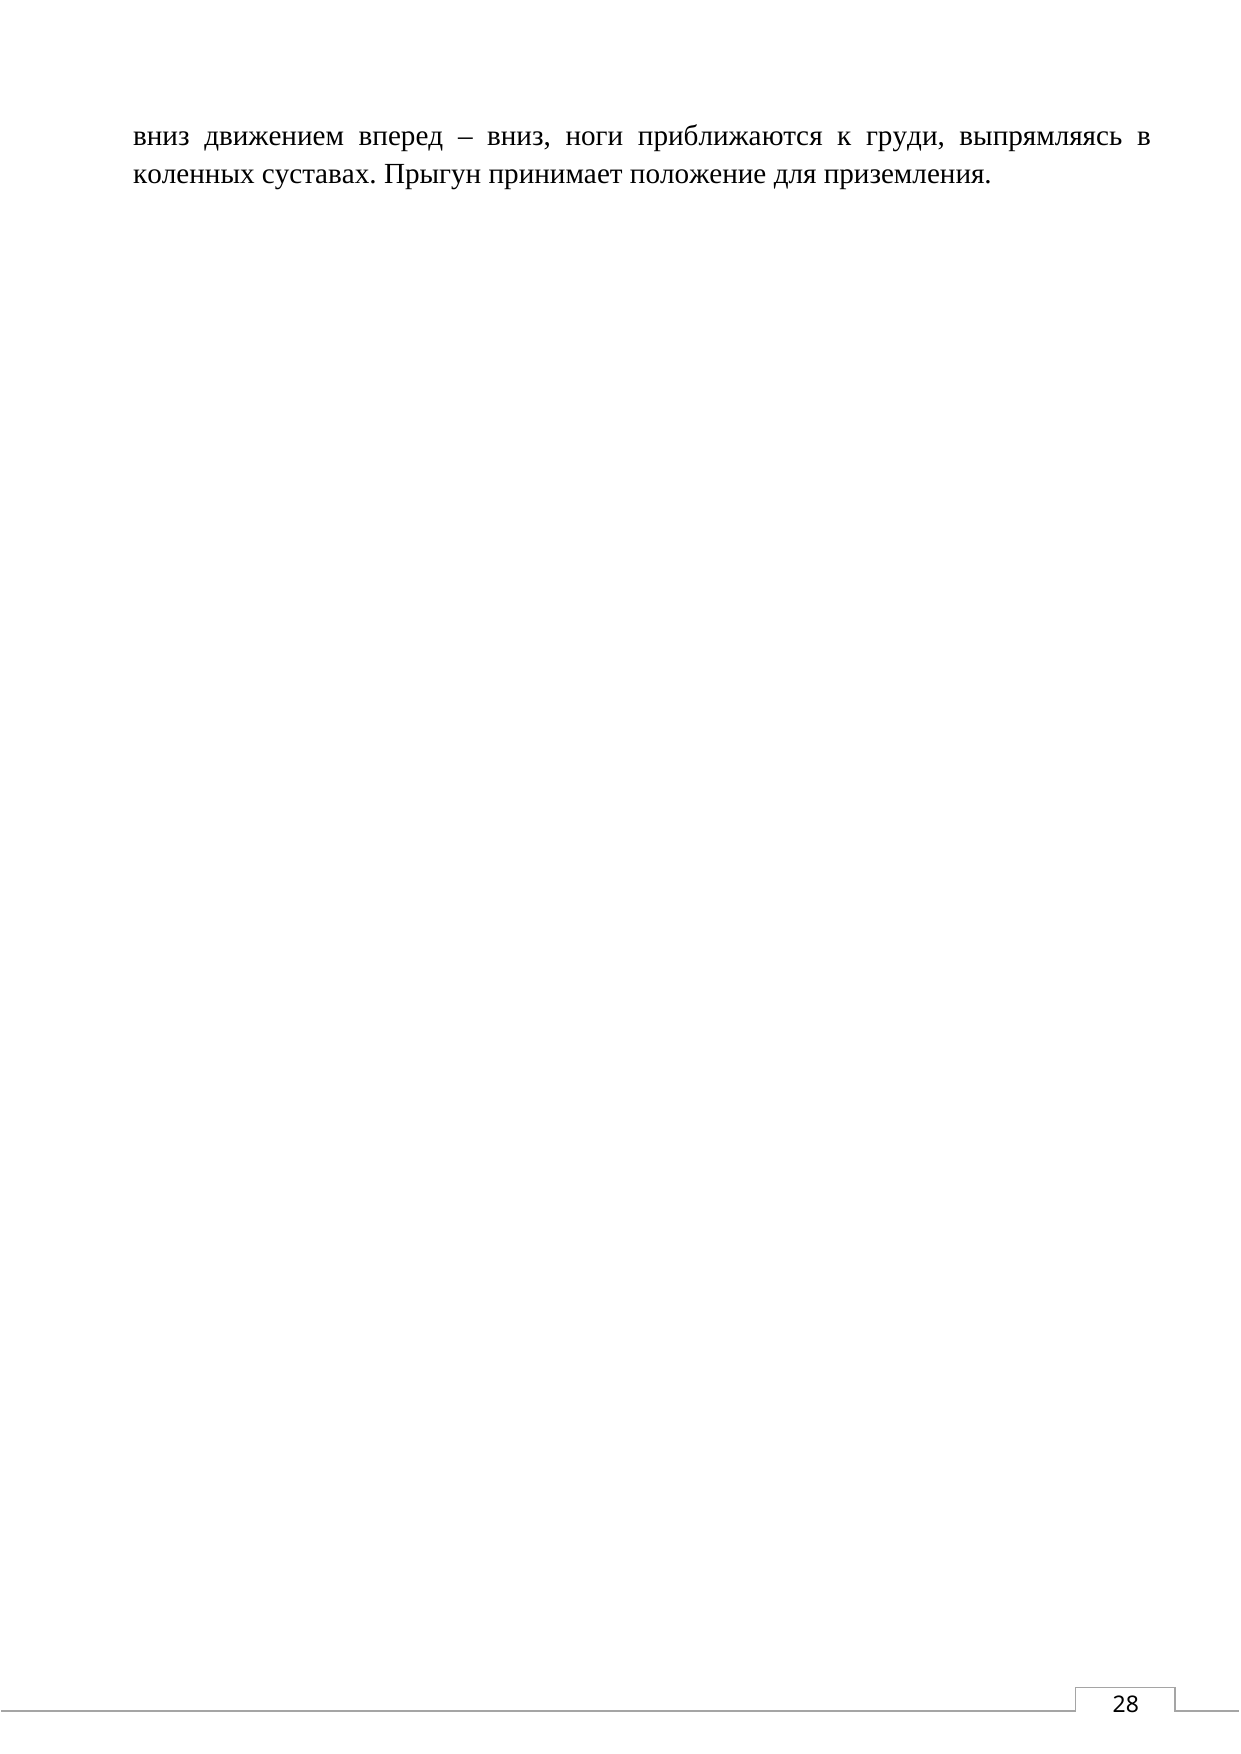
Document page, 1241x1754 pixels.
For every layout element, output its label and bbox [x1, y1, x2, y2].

text [133, 118, 1152, 267]
